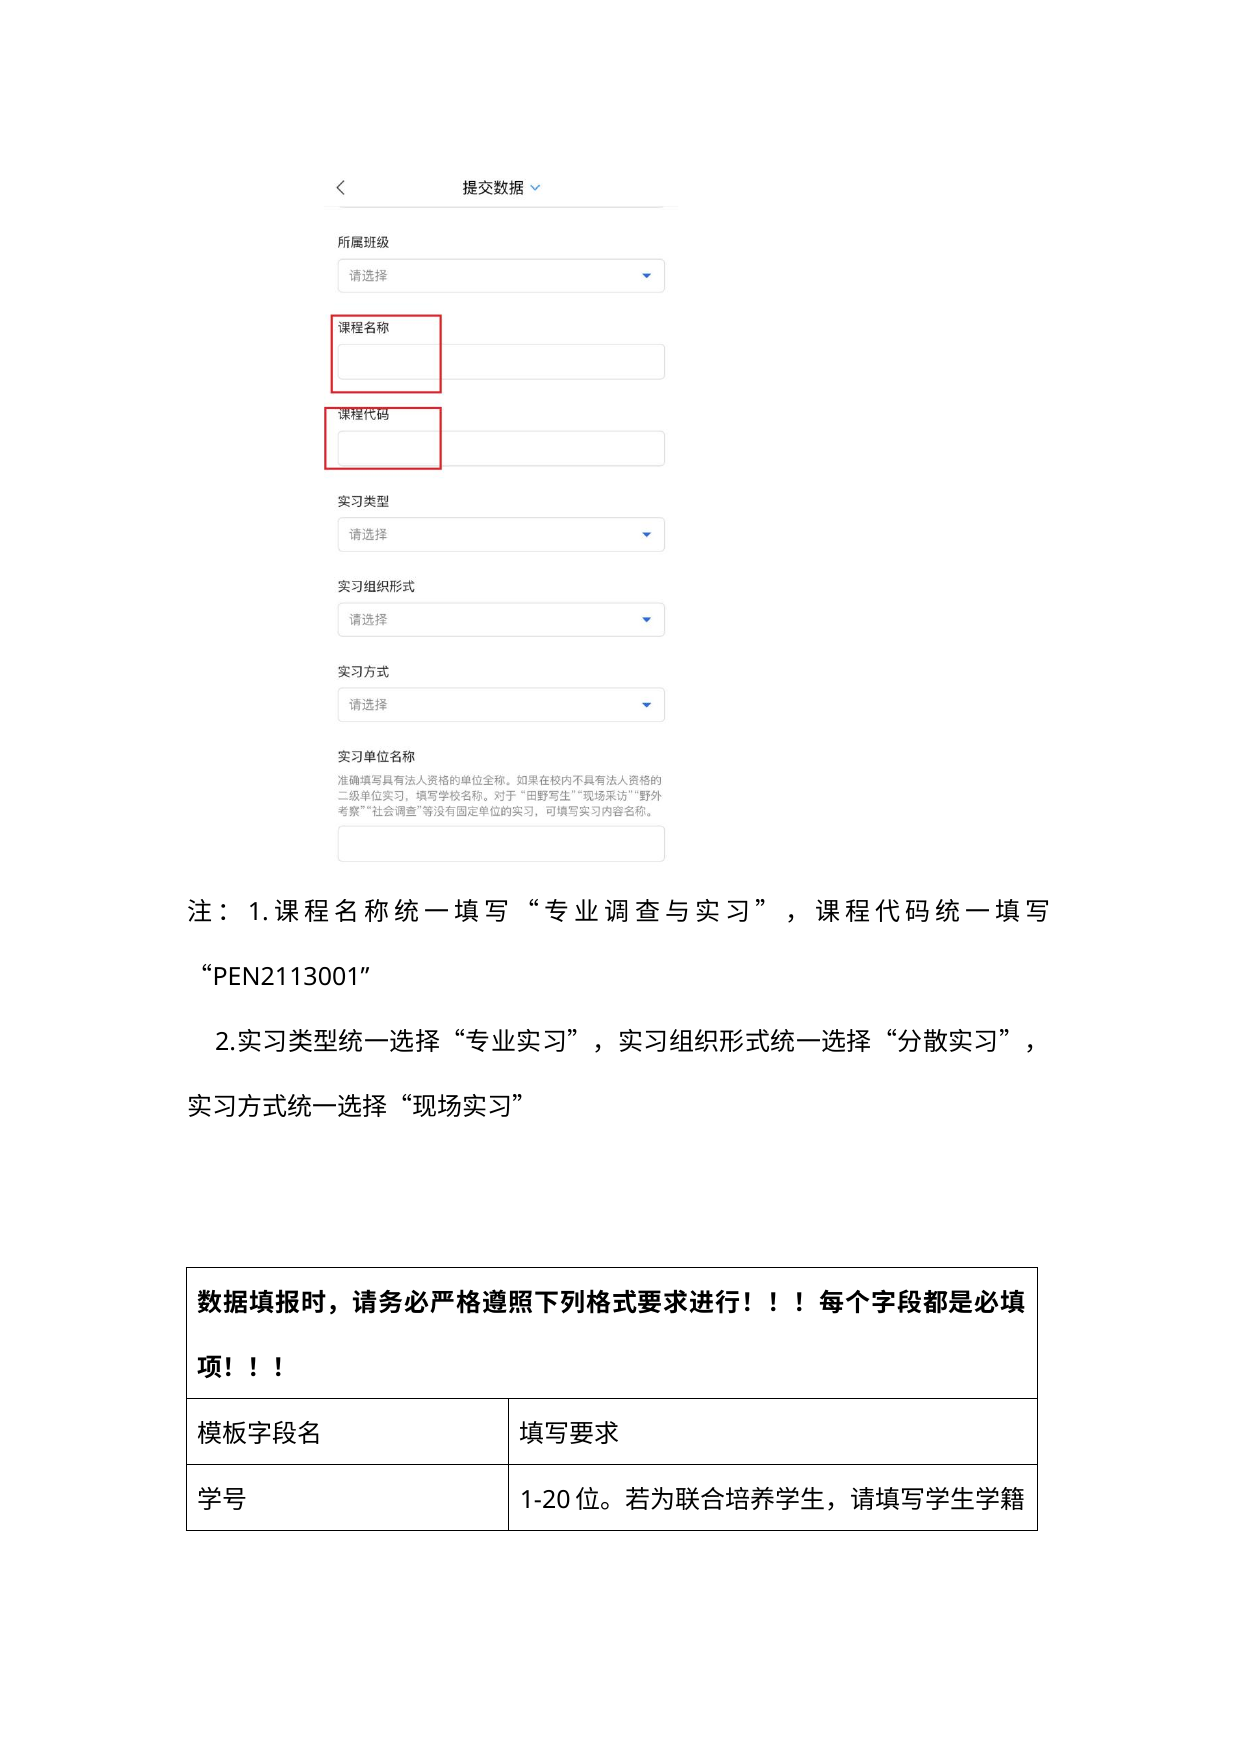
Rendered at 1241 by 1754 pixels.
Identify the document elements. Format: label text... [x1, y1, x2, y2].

list 注：1.课程名称统一填写“专业调查与实习”，课程代码统一填写“PEN2113001” [187, 877, 1053, 1007]
table_header 数据填报时，请务必严格遵照下列格式要求进行！！！每个字段都是必填项！！！ [187, 1268, 1037, 1398]
list 2.实习类型统一选择“专业实习”，实习组织形式统一选择“分散实习”，实习方式统一选择“现场实习” [187, 1007, 1053, 1137]
table_cell 模板字段名 [187, 1399, 508, 1464]
table_cell 填写要求 [509, 1399, 1037, 1464]
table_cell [509, 1465, 1037, 1530]
picture [323, 162, 679, 870]
table_cell 学号 [187, 1465, 508, 1530]
